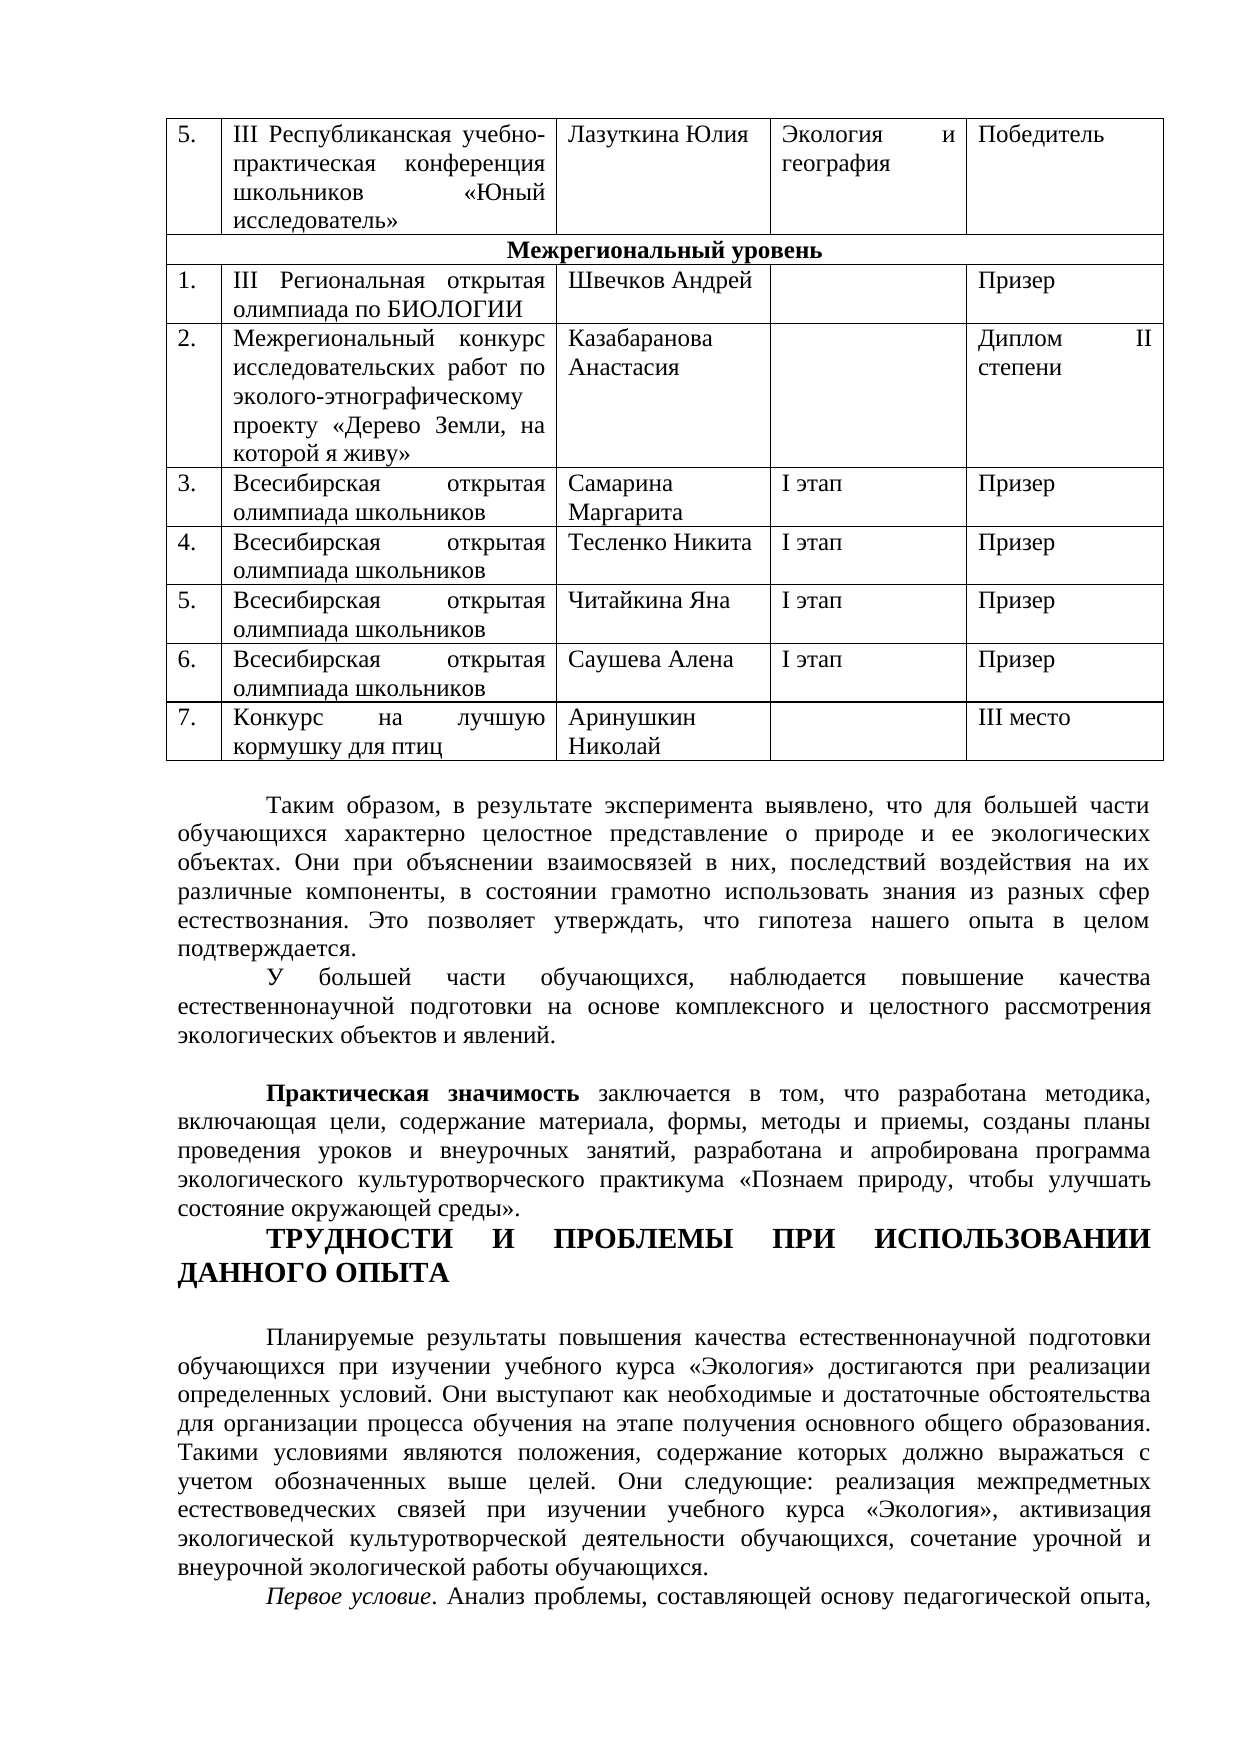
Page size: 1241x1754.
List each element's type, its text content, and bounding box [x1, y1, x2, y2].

table_cell Диплом II степени [967, 324, 1163, 467]
table_cell Самарина Маргарита [557, 468, 770, 526]
table_cell 1. [167, 265, 221, 322]
table_cell Тесленко Никита [557, 527, 770, 584]
table_cell 6. [167, 644, 221, 701]
table_cell Всесибирская открытая олимпиада школьников [222, 468, 556, 526]
table_cell [771, 324, 966, 467]
table_cell Экология и география [771, 119, 966, 234]
table_cell Призер [967, 265, 1163, 322]
table_cell Швечков Андрей [557, 265, 770, 322]
table_cell Конкурс на лучшую кормушку для птиц [222, 703, 556, 760]
table_cell 4. [167, 527, 221, 584]
table_cell 2. [167, 324, 221, 467]
table_cell Казабаранова Анастасия [557, 324, 770, 467]
table_cell Лазуткина Юлия [557, 119, 770, 234]
table_cell [771, 703, 966, 760]
text Практическая значимость заключается в том, что разработана методика, включающая цели, содержание материала, формы, методы и приемы, созданы планы проведения уроков и внеурочных занятий, разработана и апробирована программа экологического культуротворческого практикума «Познаем природу, чтобы улучшать состояние окружающей среды». [177, 1078, 1152, 1221]
table_cell Всесибирская открытая олимпиада школьников [222, 585, 556, 643]
table_cell [771, 265, 966, 322]
table_cell Межрегиональный уровень [167, 235, 1163, 264]
table_cell 3. [167, 468, 221, 526]
text У большей части обучающихся, наблюдается повышение качества естественнонаучной подготовки на основе комплексного и целостного рассмотрения экологических объектов и явлений. [177, 962, 1152, 1048]
text Таким образом, в результате эксперимента выявлено, что для большей части обучающихся характерно целостное представление о природе и ее экологических объектах. Они при объяснении взаимосвязей в них, последствий воздействия на их различные компоненты, в состоянии грамотно использовать знания из разных сфер естествознания. Это позволяет утверждать, что гипотеза нашего опыта в целом подтверждается. [177, 790, 1152, 962]
table_cell Саушева Алена [557, 644, 770, 701]
table_cell I этап [771, 527, 966, 584]
table_cell Читайкина Яна [557, 585, 770, 643]
table_cell 5. [167, 585, 221, 643]
text ТРУДНОСТИ И ПРОБЛЕМЫ ПРИ ИСПОЛЬЗОВАНИИ ДАННОГО ОПЫТА [177, 1221, 1152, 1288]
table_cell Всесибирская открытая олимпиада школьников [222, 527, 556, 584]
table_cell 5. [167, 119, 221, 234]
table_cell 7. [167, 703, 221, 760]
table_cell Аринушкин Николай [557, 703, 770, 760]
table_cell I этап [771, 468, 966, 526]
table_cell III Региональная открытая олимпиада по БИОЛОГИИ [222, 265, 556, 322]
text Планируемые результаты повышения качества естественнонаучной подготовки обучающихся при изучении учебного курса «Экология» достигаются при реализации определенных условий. Они выступают как необходимые и достаточные обстоятельства для организации процесса обучения на этапе получения основного общего образования. Такими условиями являются положения, содержание которых должно выражаться с учетом обозначенных выше целей. Они следующие: реализация межпредметных естествоведческих связей при изучении учебного курса «Экология», активизация экологической культуротворческой деятельности обучающихся, сочетание урочной и внеурочной экологической работы обучающихся. [177, 1322, 1152, 1581]
table_cell Победитель [967, 119, 1163, 234]
table_cell Межрегиональный конкурс исследовательских работ по эколого-этнографическому проекту «Дерево Земли, на которой я живу» [222, 324, 556, 467]
table_cell Призер [967, 644, 1163, 701]
table_cell Всесибирская открытая олимпиада школьников [222, 644, 556, 701]
table_cell I этап [771, 644, 966, 701]
table_cell Призер [967, 468, 1163, 526]
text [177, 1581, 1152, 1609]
table_cell Призер [967, 585, 1163, 643]
table_cell I этап [771, 585, 966, 643]
table_cell III место [967, 703, 1163, 760]
table_cell Призер [967, 527, 1163, 584]
table_cell III Республиканская учебно-практическая конференция школьников «Юный исследователь» [222, 119, 556, 234]
